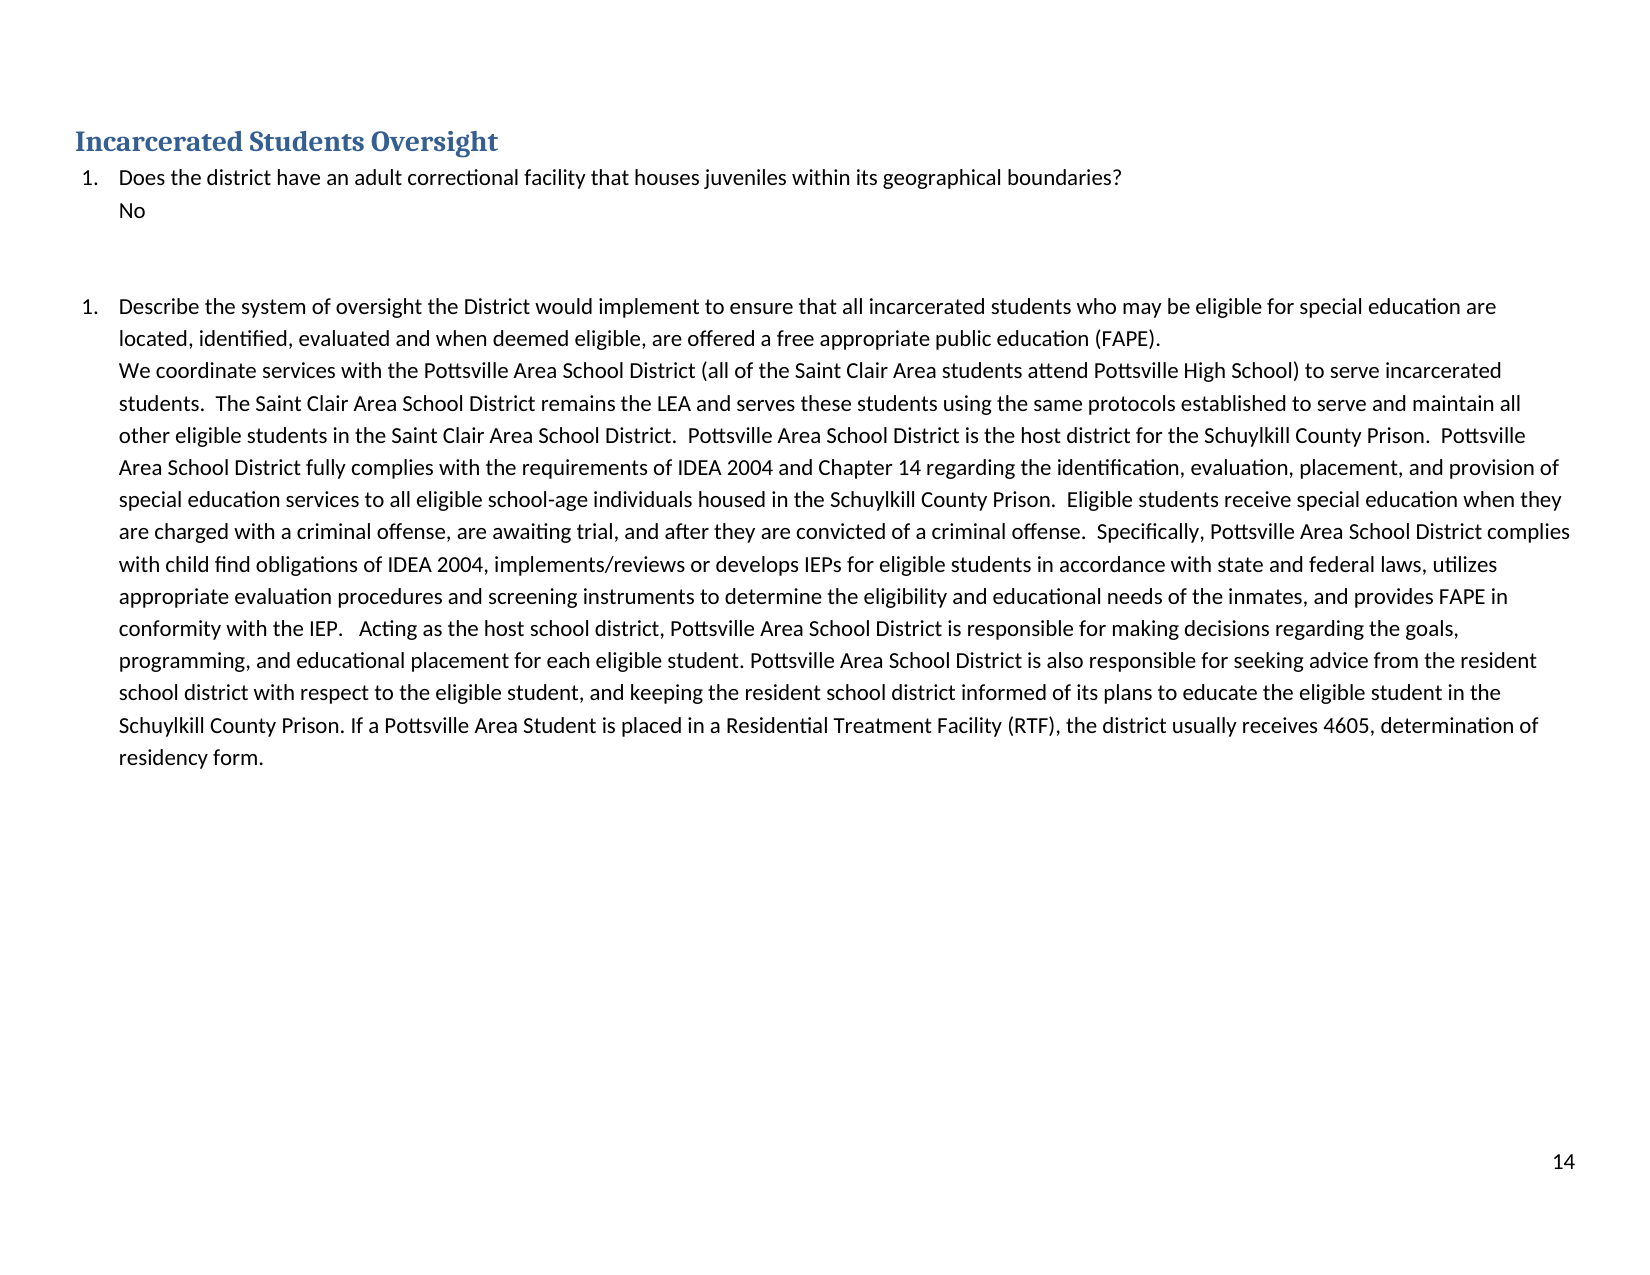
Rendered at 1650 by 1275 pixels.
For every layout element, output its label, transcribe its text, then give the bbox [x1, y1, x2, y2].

list Does the district have an adult correctional facility that houses juveniles within its geographical boundaries? No [81, 163, 1575, 288]
subtitle Incarcerated Students Oversight [75, 125, 1575, 158]
list Describe the system of oversight the District would implement to ensure that all incarcerated students who may be eligible for special education are located, identified, evaluated and when deemed eligible, are offered a free appropriate public education (FAPE). We coordinate services with the Pottsville Area School District (all of the Saint Clair Area students attend Pottsville High School) to serve incarcerated students. The Saint Clair Area School District remains the LEA and serves these students using the same protocols established to serve and maintain all other eligible students in the Saint Clair Area School District. Pottsville Area School District is the host district for the Schuylkill County Prison. Pottsville Area School District fully complies with the requirements of IDEA 2004 and Chapter 14 regarding the identification, evaluation, placement, and provision of special education services to all eligible school-age individuals housed in the Schuylkill County Prison. Eligible students receive special education when they are charged with a criminal offense, are awaiting trial, and after they are convicted of a criminal offense. Specifically, Pottsville Area School District complies with child find obligations of IDEA 2004, implements/reviews or develops IEPs for eligible students in accordance with state and federal laws, utilizes appropriate evaluation procedures and screening instruments to determine the eligibility and educational needs of the inmates, and provides FAPE in conformity with the IEP. Acting as the host school district, Pottsville Area School District is responsible for making decisions regarding the goals, programming, and educational placement for each eligible student. Pottsville Area School District is also responsible for seeking advice from the resident school district with respect to the eligible student, and keeping the resident school district informed of its plans to educate the eligible student in the Schuylkill County Prison. If a Pottsville Area Student is placed in a Residential Treatment Facility (RTF), the district usually receives 4605, determination of residency form. [81, 292, 1575, 771]
